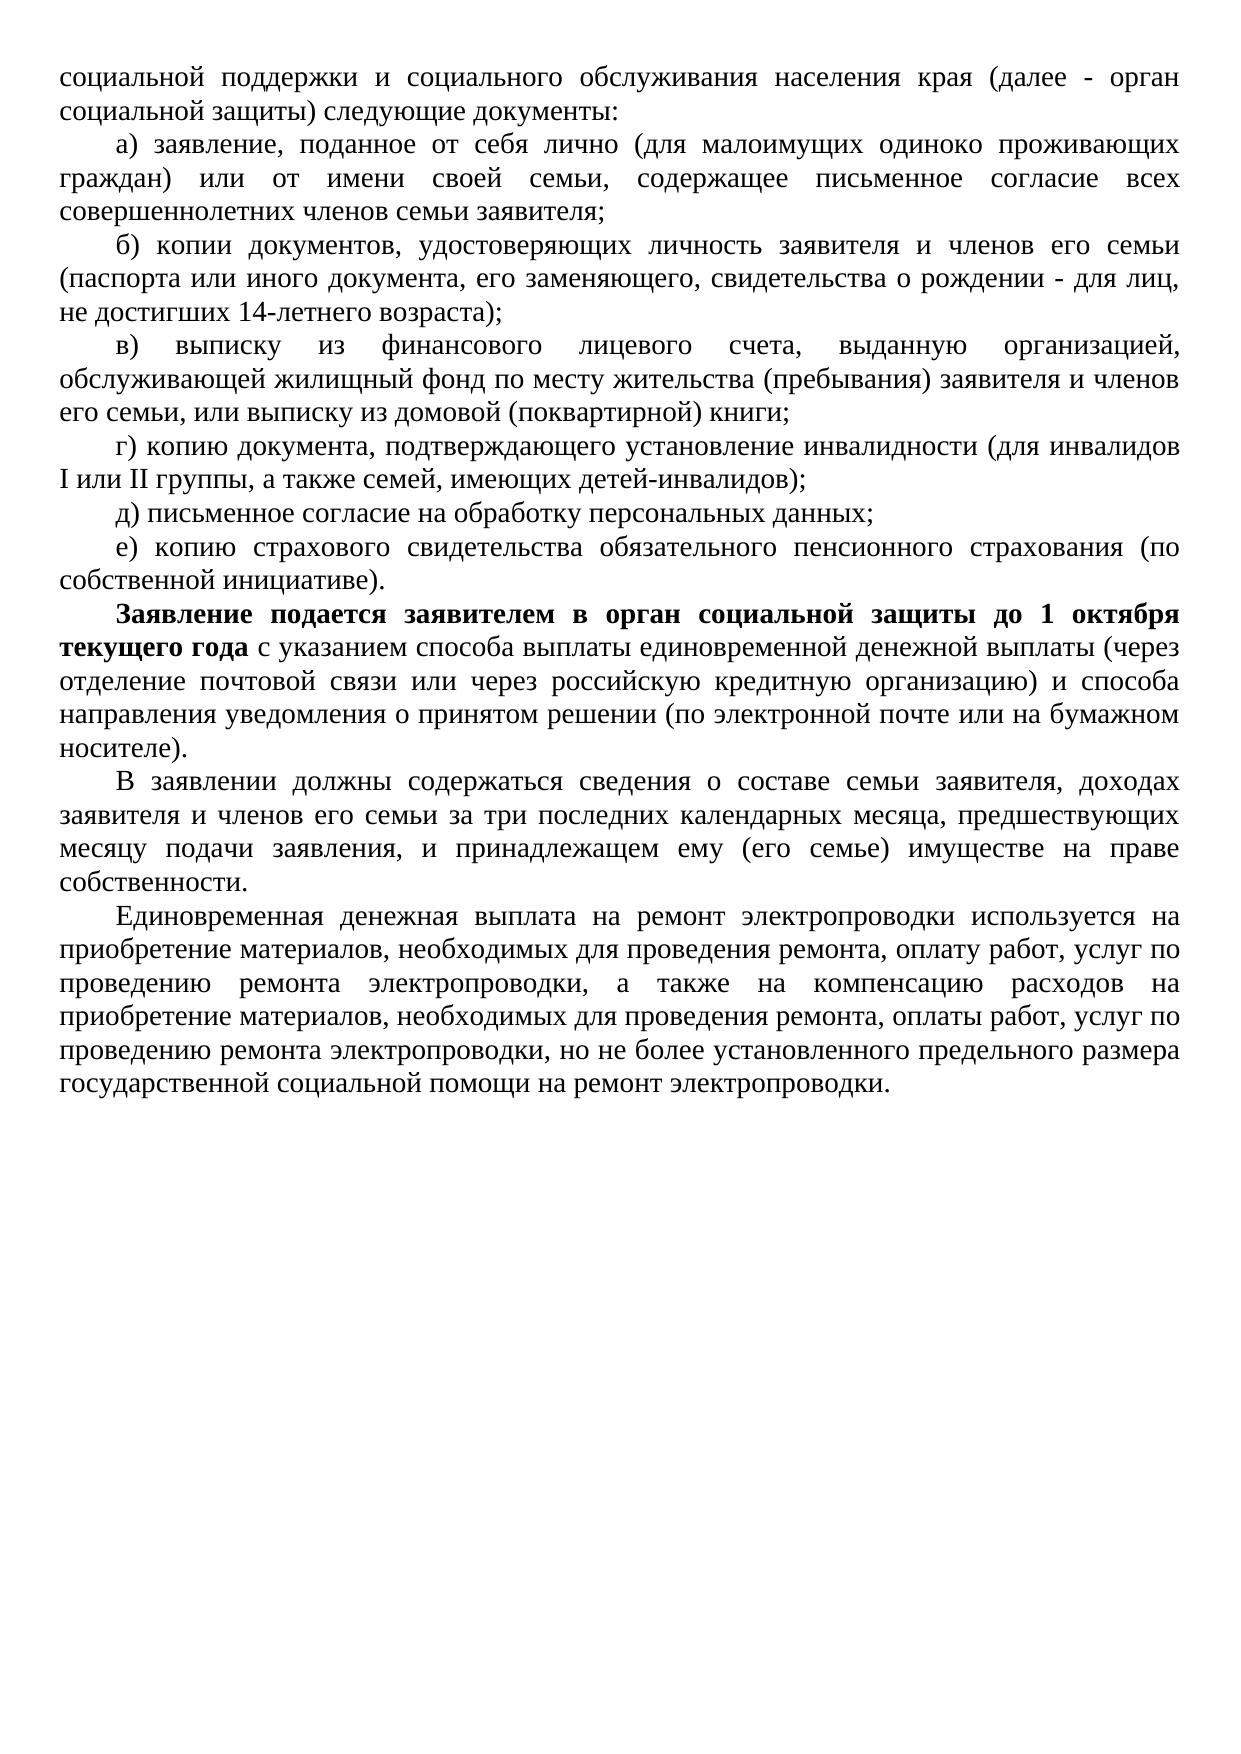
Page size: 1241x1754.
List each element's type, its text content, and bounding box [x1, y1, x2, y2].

text В заявлении должны содержаться сведения о составе семьи заявителя, доходах заявителя и членов его семьи за три последних календарных месяца, предшествующих месяцу подачи заявления, и принадлежащем ему (его семье) имуществе на праве собственности. [59, 763, 1181, 898]
text г) копию документа, подтверждающего установление инвалидности (для инвалидов I или II группы, а также семей, имеющих детей-инвалидов); [59, 428, 1181, 495]
text е) копию страхового свидетельства обязательного пенсионного страхования (по собственной инициативе). [59, 529, 1181, 596]
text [59, 59, 1181, 126]
text д) письменное согласие на обработку персональных данных; [59, 495, 1181, 529]
text Заявление подается заявителем в орган социальной защиты до 1 октября текущего года с указанием способа выплаты единовременной денежной выплаты (через отделение почтовой связи или через российскую кредитную организацию) и способа направления уведомления о принятом решении (по электронной почте или на бумажном носителе). [59, 596, 1181, 763]
text б) копии документов, удостоверяющих личность заявителя и членов его семьи (паспорта или иного документа, его заменяющего, свидетельства о рождении - для лиц, не достигших 14-летнего возраста); [59, 227, 1181, 327]
text а) заявление, поданное от себя лично (для малоимущих одиноко проживающих граждан) или от имени своей семьи, содержащее письменное согласие всех совершеннолетних членов семьи заявителя; [59, 126, 1181, 227]
text в) выписку из финансового лицевого счета, выданную организацией, обслуживающей жилищный фонд по месту жительства (пребывания) заявителя и членов его семьи, или выписку из домовой (поквартирной) книги; [59, 327, 1181, 428]
text Единовременная денежная выплата на ремонт электропроводки используется на приобретение материалов, необходимых для проведения ремонта, оплату работ, услуг по проведению ремонта электропроводки, а также на компенсацию расходов на приобретение материалов, необходимых для проведения ремонта, оплаты работ, услуг по проведению ремонта электропроводки, но не более установленного предельного размера государственной социальной помощи на ремонт электропроводки. [59, 898, 1181, 1099]
